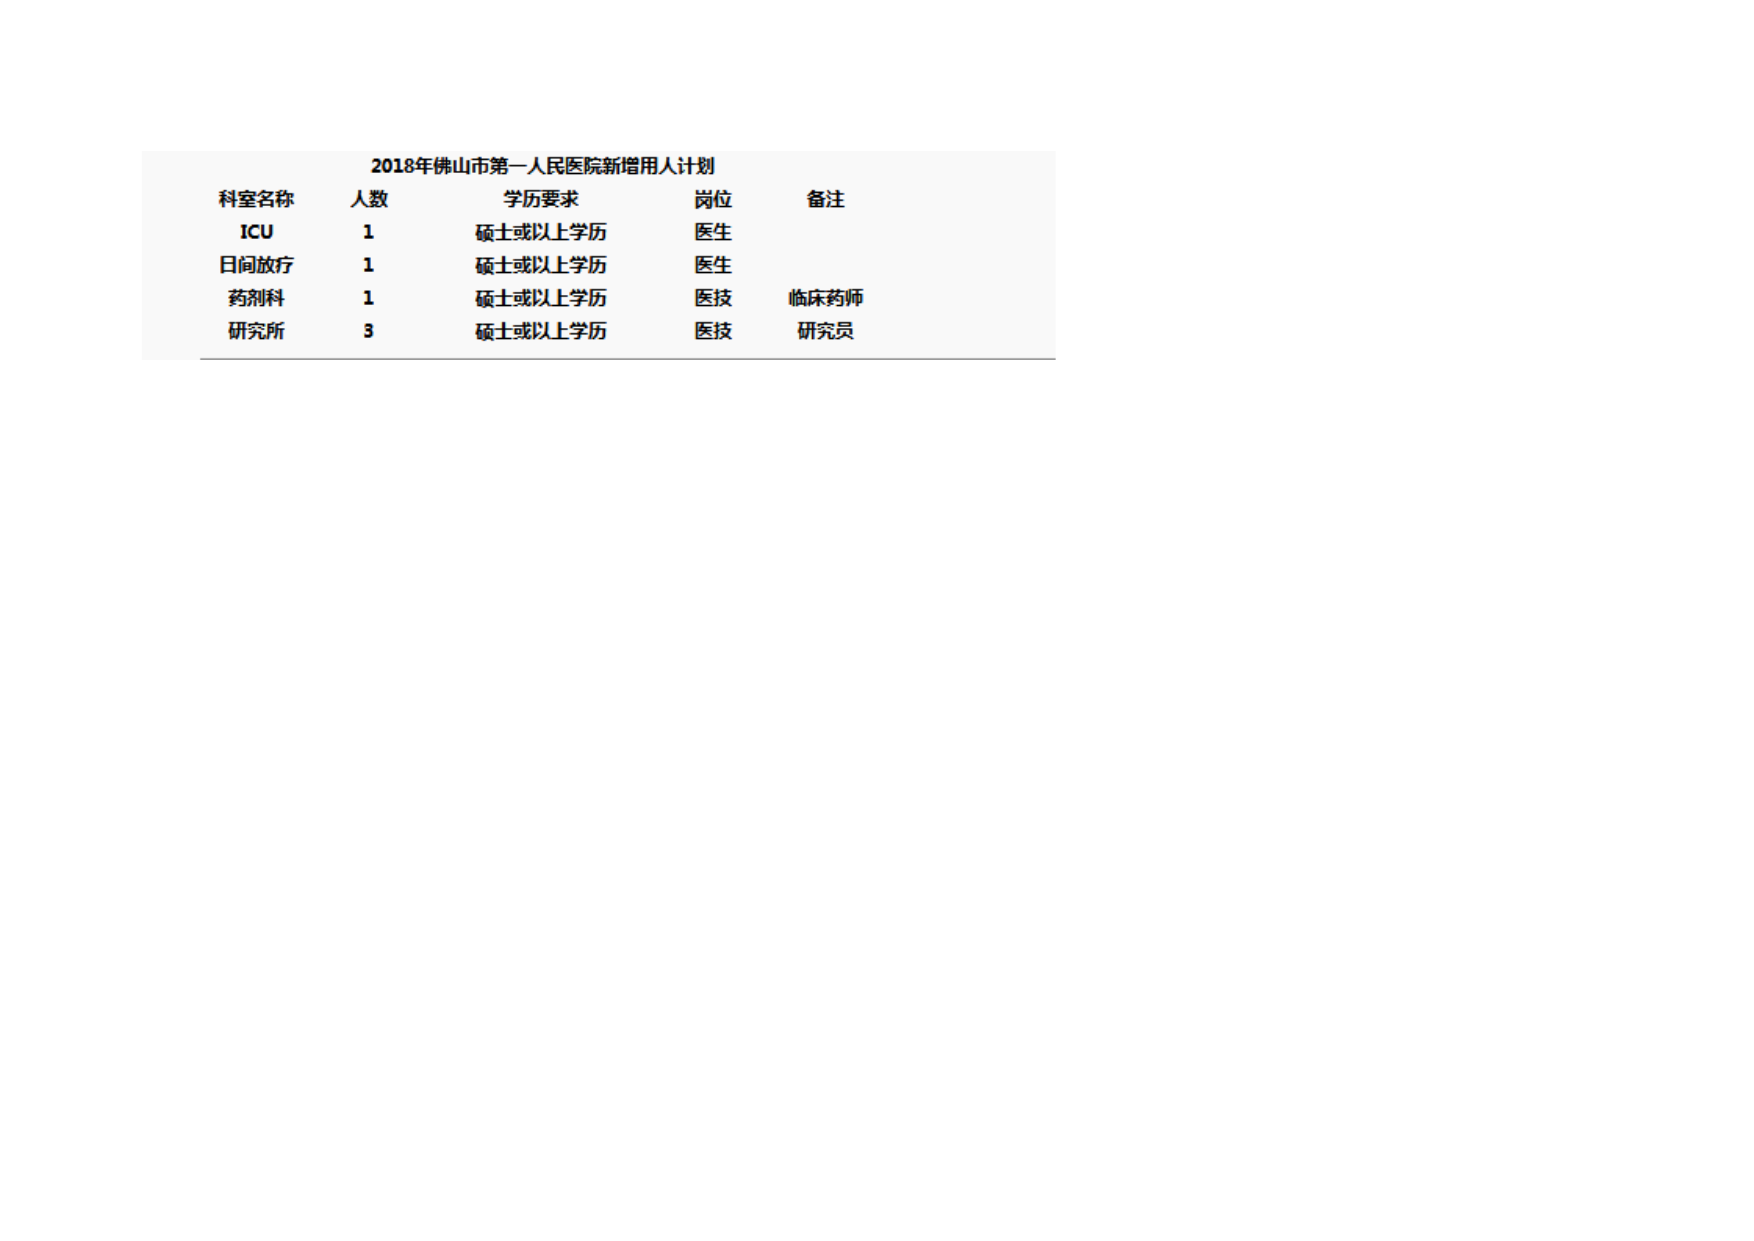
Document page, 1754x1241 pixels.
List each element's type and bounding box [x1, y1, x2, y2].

picture [141, 151, 1056, 360]
